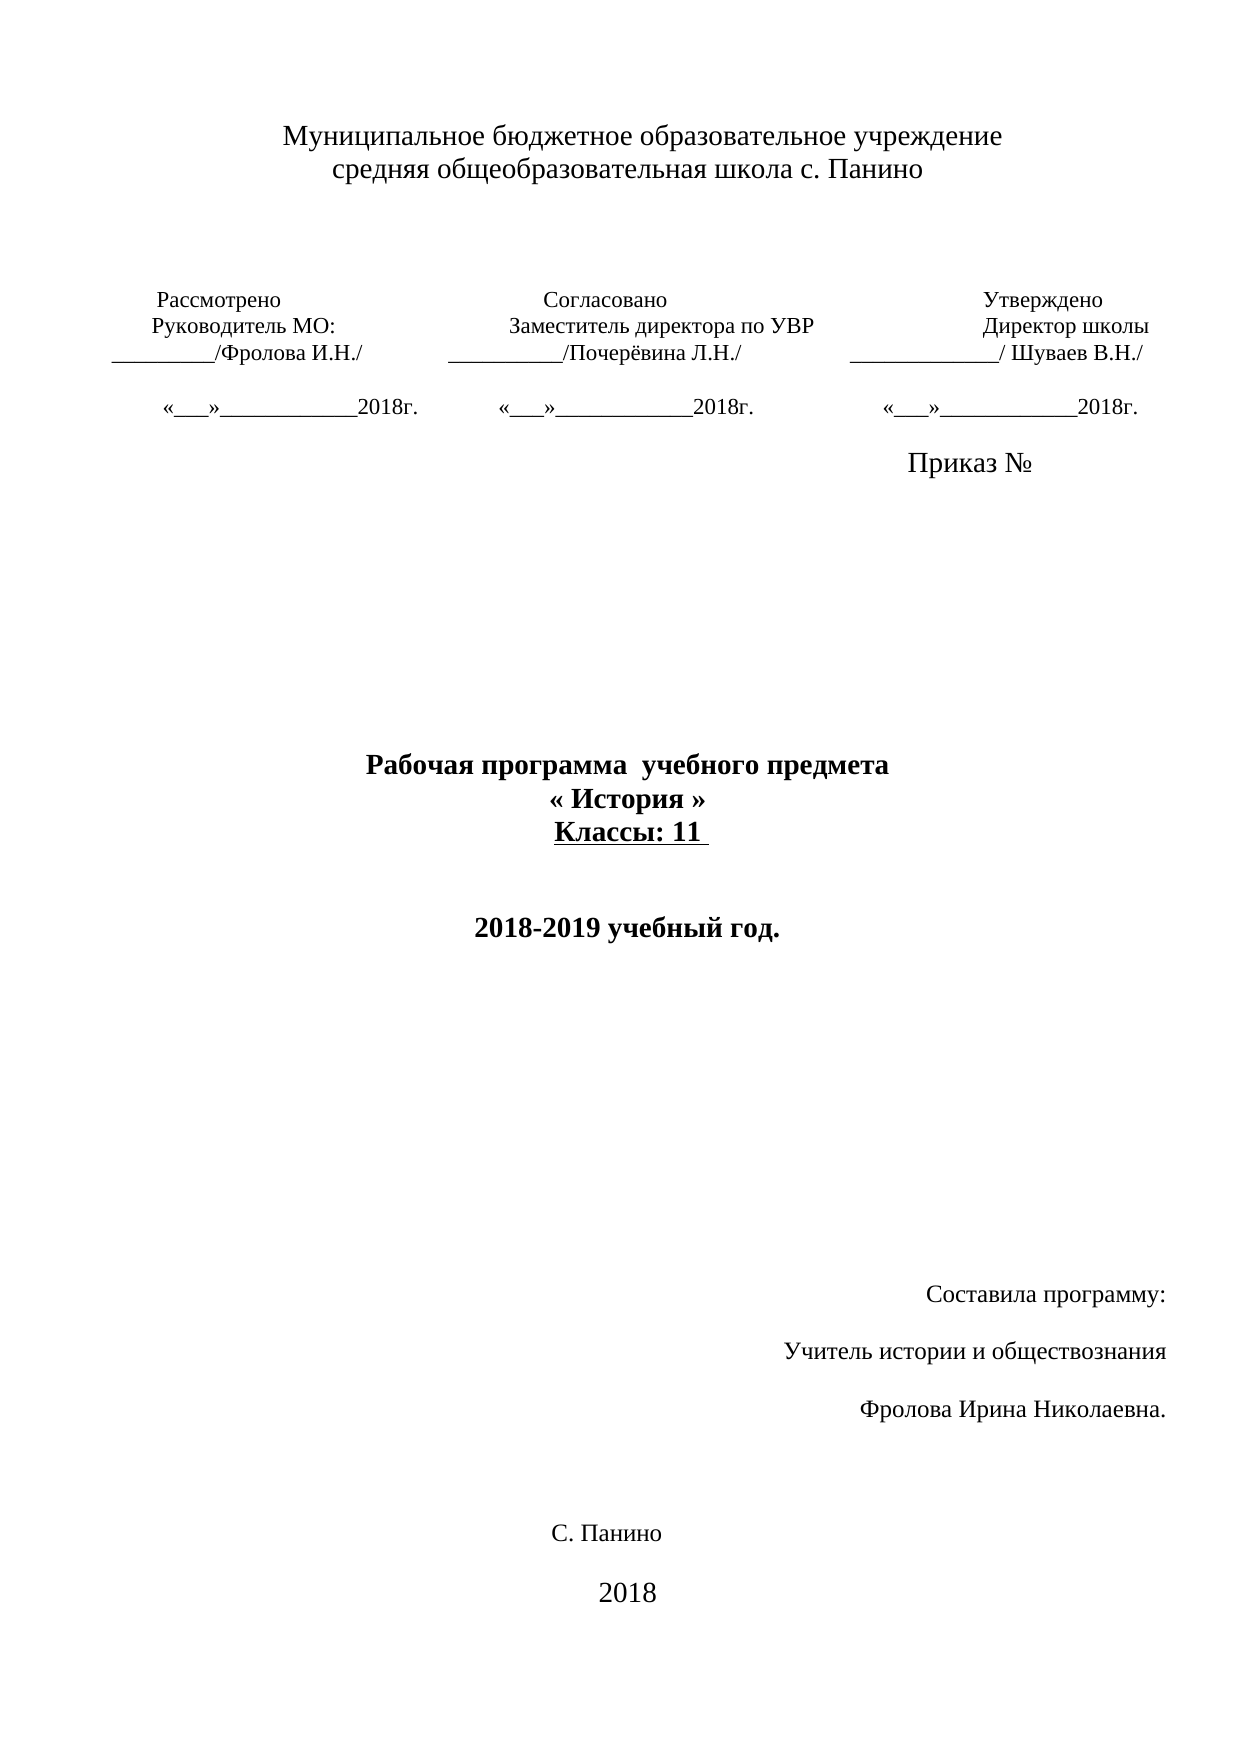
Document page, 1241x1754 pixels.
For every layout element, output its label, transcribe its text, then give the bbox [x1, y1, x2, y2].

text С. Панино [89, 1518, 1166, 1547]
text Руководитель МО: Заместитель директора по УВР Директор школы [89, 312, 1166, 338]
text « История » [89, 781, 1166, 814]
text 2018-2019 учебный год. [89, 910, 1166, 943]
text Учитель истории и обществознания [89, 1336, 1166, 1365]
text Классы: 11 [89, 814, 1166, 848]
text Муниципальное бюджетное образовательное учреждение [89, 118, 1166, 152]
text Составила программу: [89, 1279, 1166, 1307]
text Рассмотрено Согласовано Утверждено [89, 286, 1166, 312]
text средняя общеобразовательная школа с. Панино [89, 152, 1166, 185]
text Рабочая программа учебного предмета [89, 747, 1166, 781]
text Приказ № [89, 446, 1166, 479]
text «___»____________2018г. «___»____________2018г. «___»____________2018г. [89, 393, 1166, 419]
text 2018 [89, 1575, 1166, 1608]
text _________/Фролова И.Н./ __________/Почерёвина Л.Н./ _____________/ Шуваев В.Н./ [89, 338, 1166, 365]
text Фролова Ирина Николаевна. [89, 1394, 1166, 1422]
